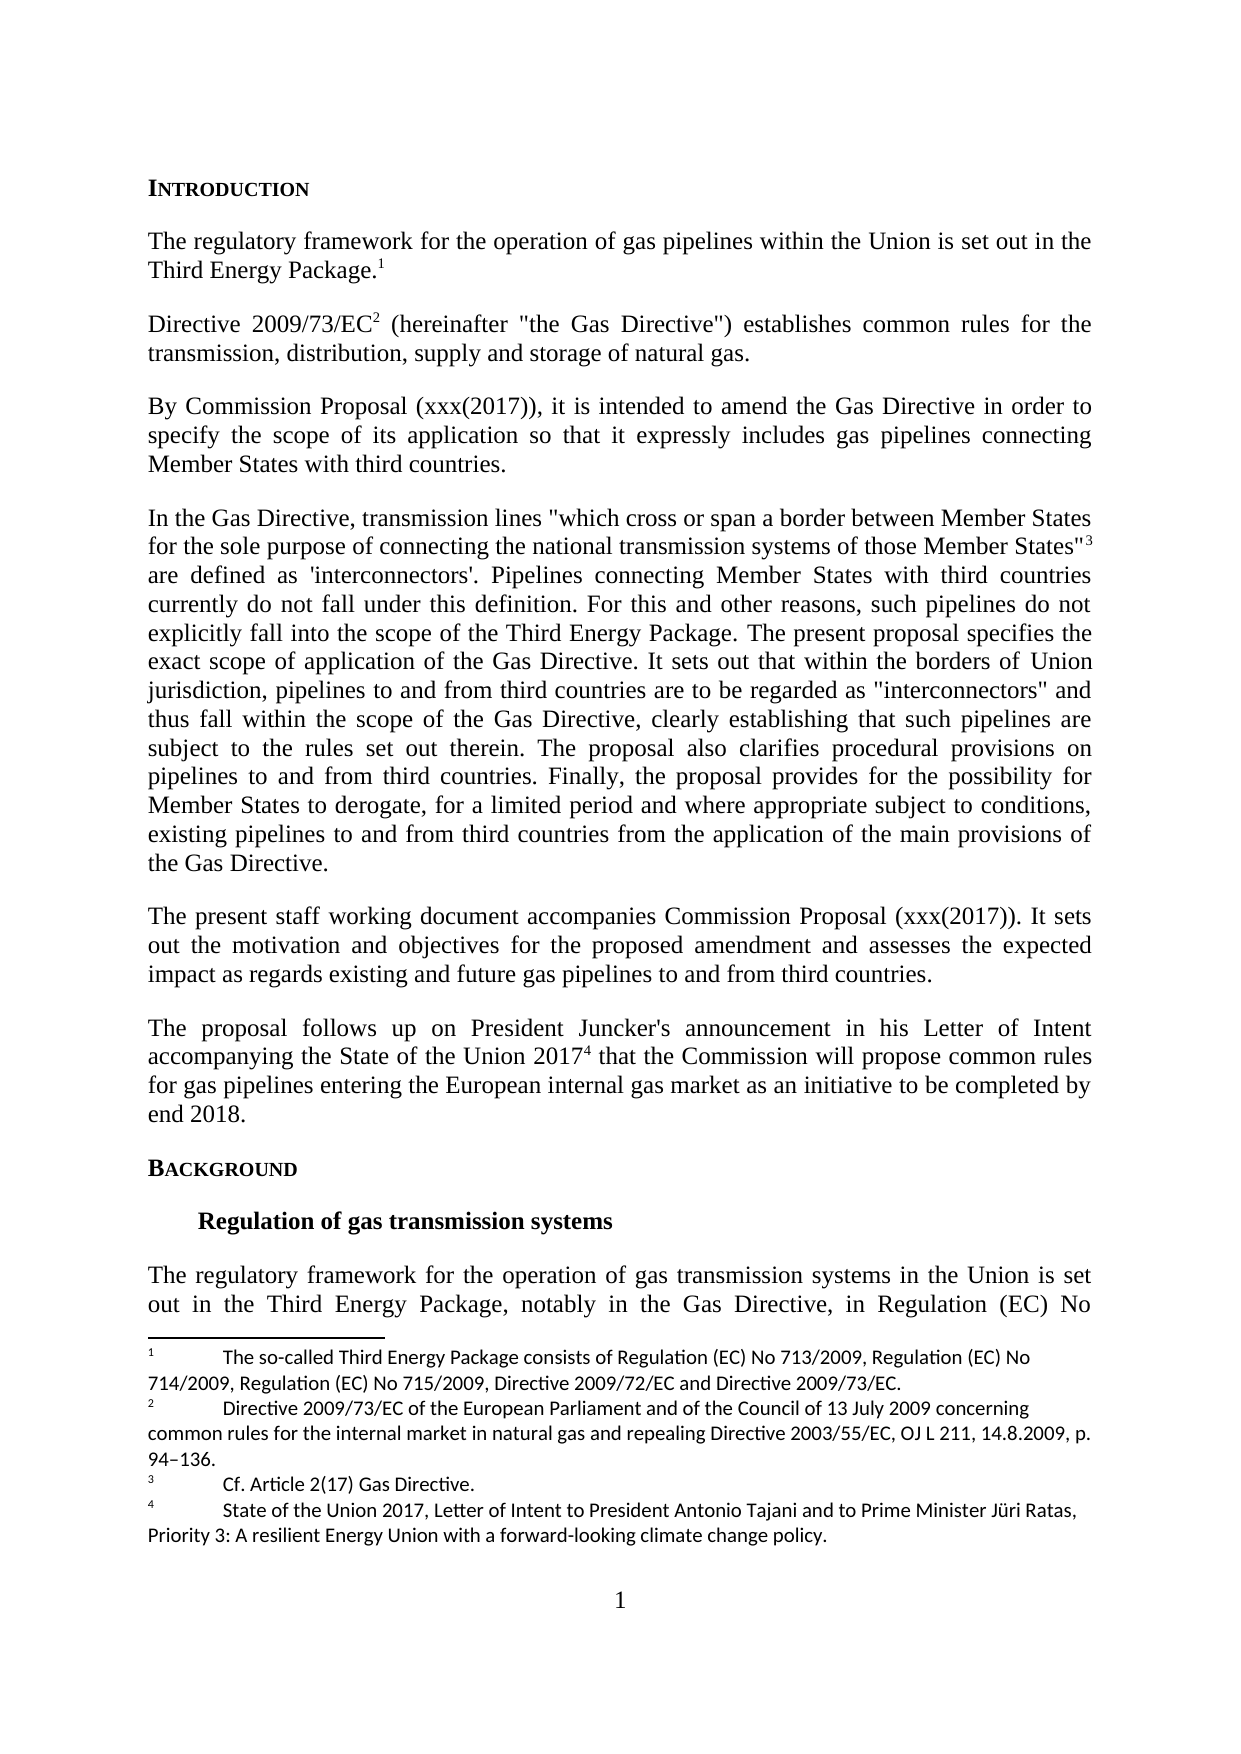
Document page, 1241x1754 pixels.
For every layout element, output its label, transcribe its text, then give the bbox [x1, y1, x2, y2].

text The regulatory framework for the operation of gas pipelines within the Union is set out in the Third Energy Package. [148, 226, 1093, 284]
text The proposal follows up on President Juncker's announcement in his Letter of Intent accompanying the State of the Union 2017 that the Commission will propose common rules for gas pipelines entering the European internal gas market as an initiative to be completed by end 2018. [148, 1013, 1093, 1128]
text By Commission Proposal (xxx(2017)), it is intended to amend the Gas Directive in order to specify the scope of its application so that it expressly includes gas pipelines connecting Member States with third countries. [148, 391, 1093, 478]
text The present staff working document accompanies Commission Proposal (xxx(2017)). It sets out the motivation and objectives for the proposed amendment and assesses the expected impact as regards existing and future gas pipelines to and from third countries. [148, 901, 1093, 988]
text In the Gas Directive, transmission lines "which cross or span a border between Member States for the sole purpose of connecting the national transmission systems of those Member States" are defined as 'interconnectors'. Pipelines connecting Member States with third countries currently do not fall under this definition. For this and other reasons, such pipelines do not explicitly fall into the scope of the Third Energy Package. The present proposal specifies the exact scope of application of the Gas Directive. It sets out that within the borders of Union jurisdiction, pipelines to and from third countries are to be regarded as "interconnectors" and thus fall within the scope of the Gas Directive, clearly establishing that such pipelines are subject to the rules set out therein. The proposal also clarifies procedural provisions on pipelines to and from third countries. Finally, the proposal provides for the possibility for Member States to derogate, for a limited period and where appropriate subject to conditions, existing pipelines to and from third countries from the application of the main provisions of the Gas Directive. [148, 503, 1093, 876]
text Directive 2009/73/EC (hereinafter "the Gas Directive") establishes common rules for the transmission, distribution, supply and storage of natural gas. [148, 309, 1093, 366]
text Background [148, 1153, 1093, 1181]
text Introduction [148, 173, 1093, 201]
list Regulation of gas transmission systems [198, 1206, 1093, 1235]
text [148, 1260, 1093, 1318]
